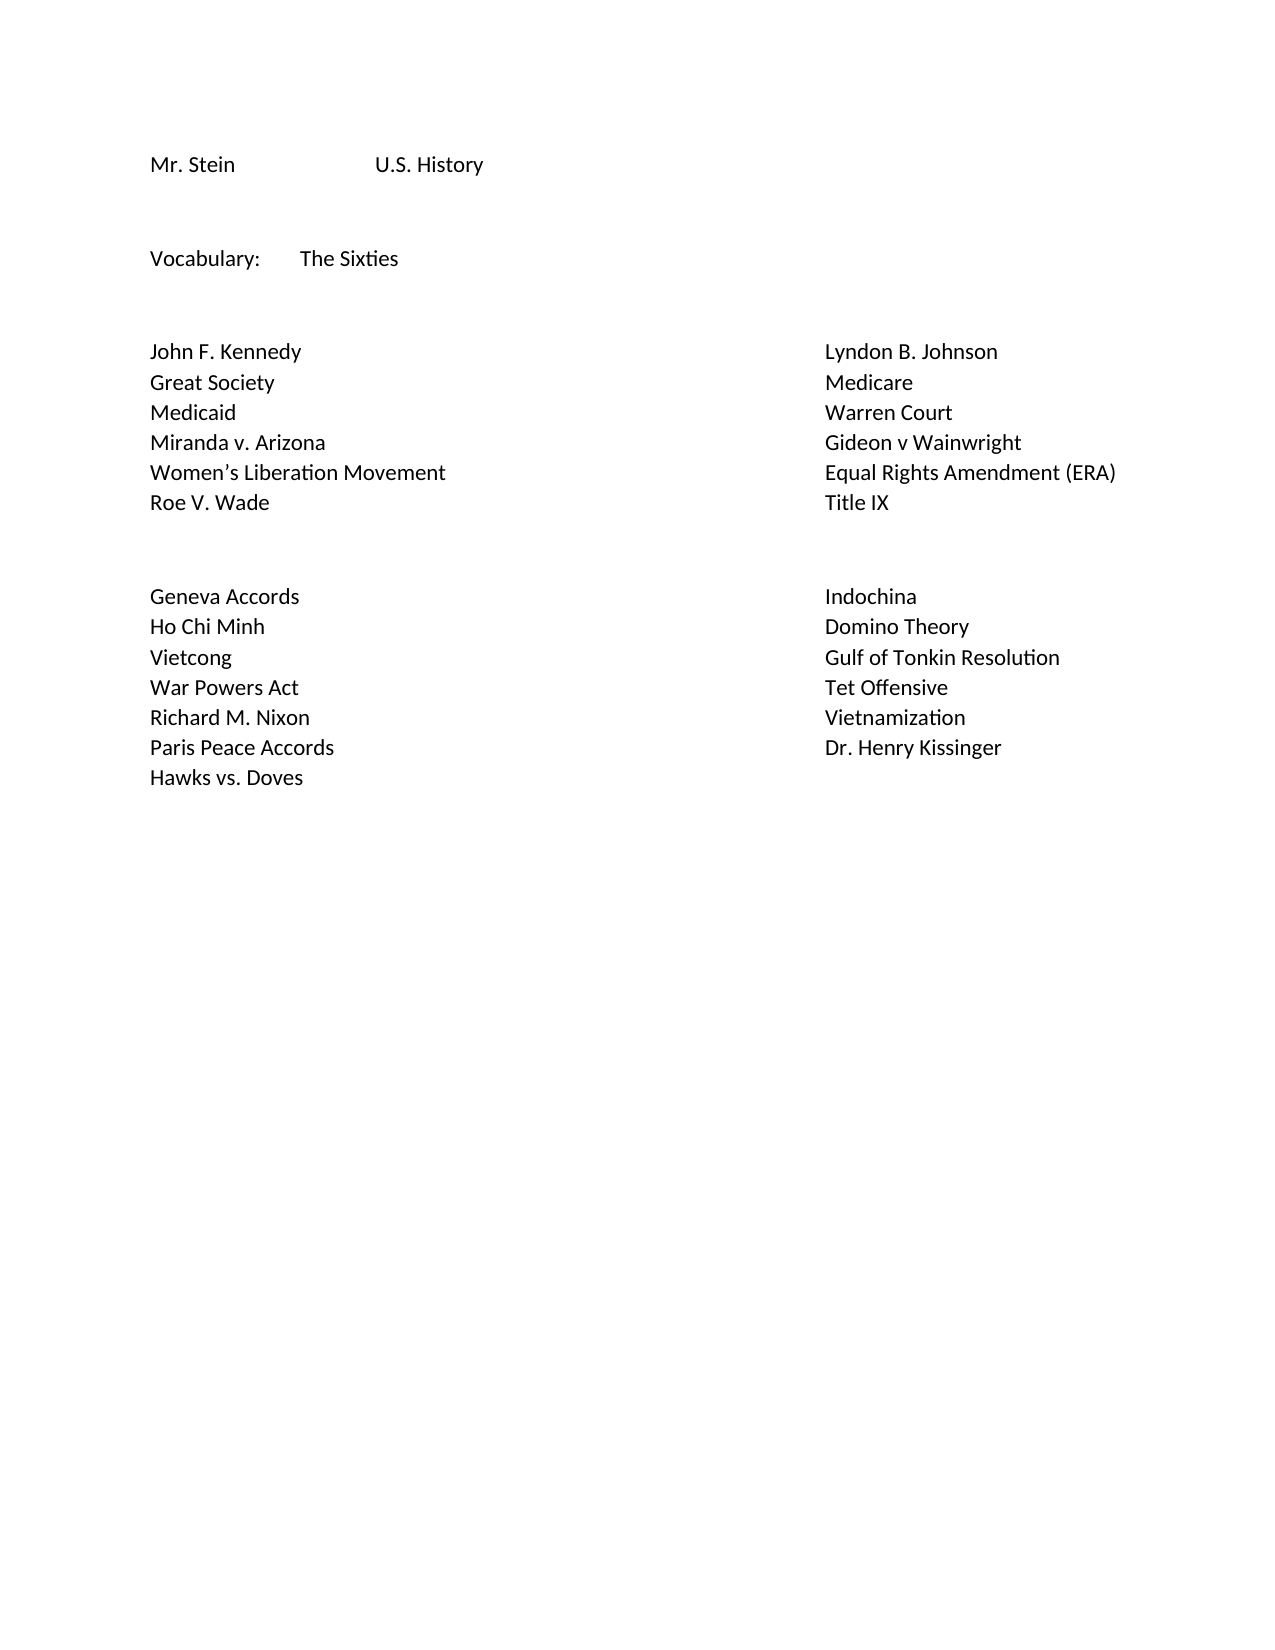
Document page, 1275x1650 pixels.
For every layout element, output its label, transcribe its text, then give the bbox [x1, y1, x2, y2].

text Mr. Stein U.S. History [150, 150, 1125, 178]
text Vocabulary: The Sixties [150, 244, 1125, 272]
text John F. Kennedy Lyndon B. Johnson Great Society Medicare Medicaid Warren Court Miranda v. Arizona Gideon v Wainwright Women’s Liberation Movement Equal Rights Amendment (ERA) Roe V. Wade Title IX [150, 337, 1125, 517]
text Geneva Accords Indochina Ho Chi Minh Domino Theory Vietcong Gulf of Tonkin Resolution War Powers Act Tet Offensive Richard M. Nixon Vietnamization Paris Peace Accords Dr. Henry Kissinger Hawks vs. Doves [150, 582, 1125, 792]
